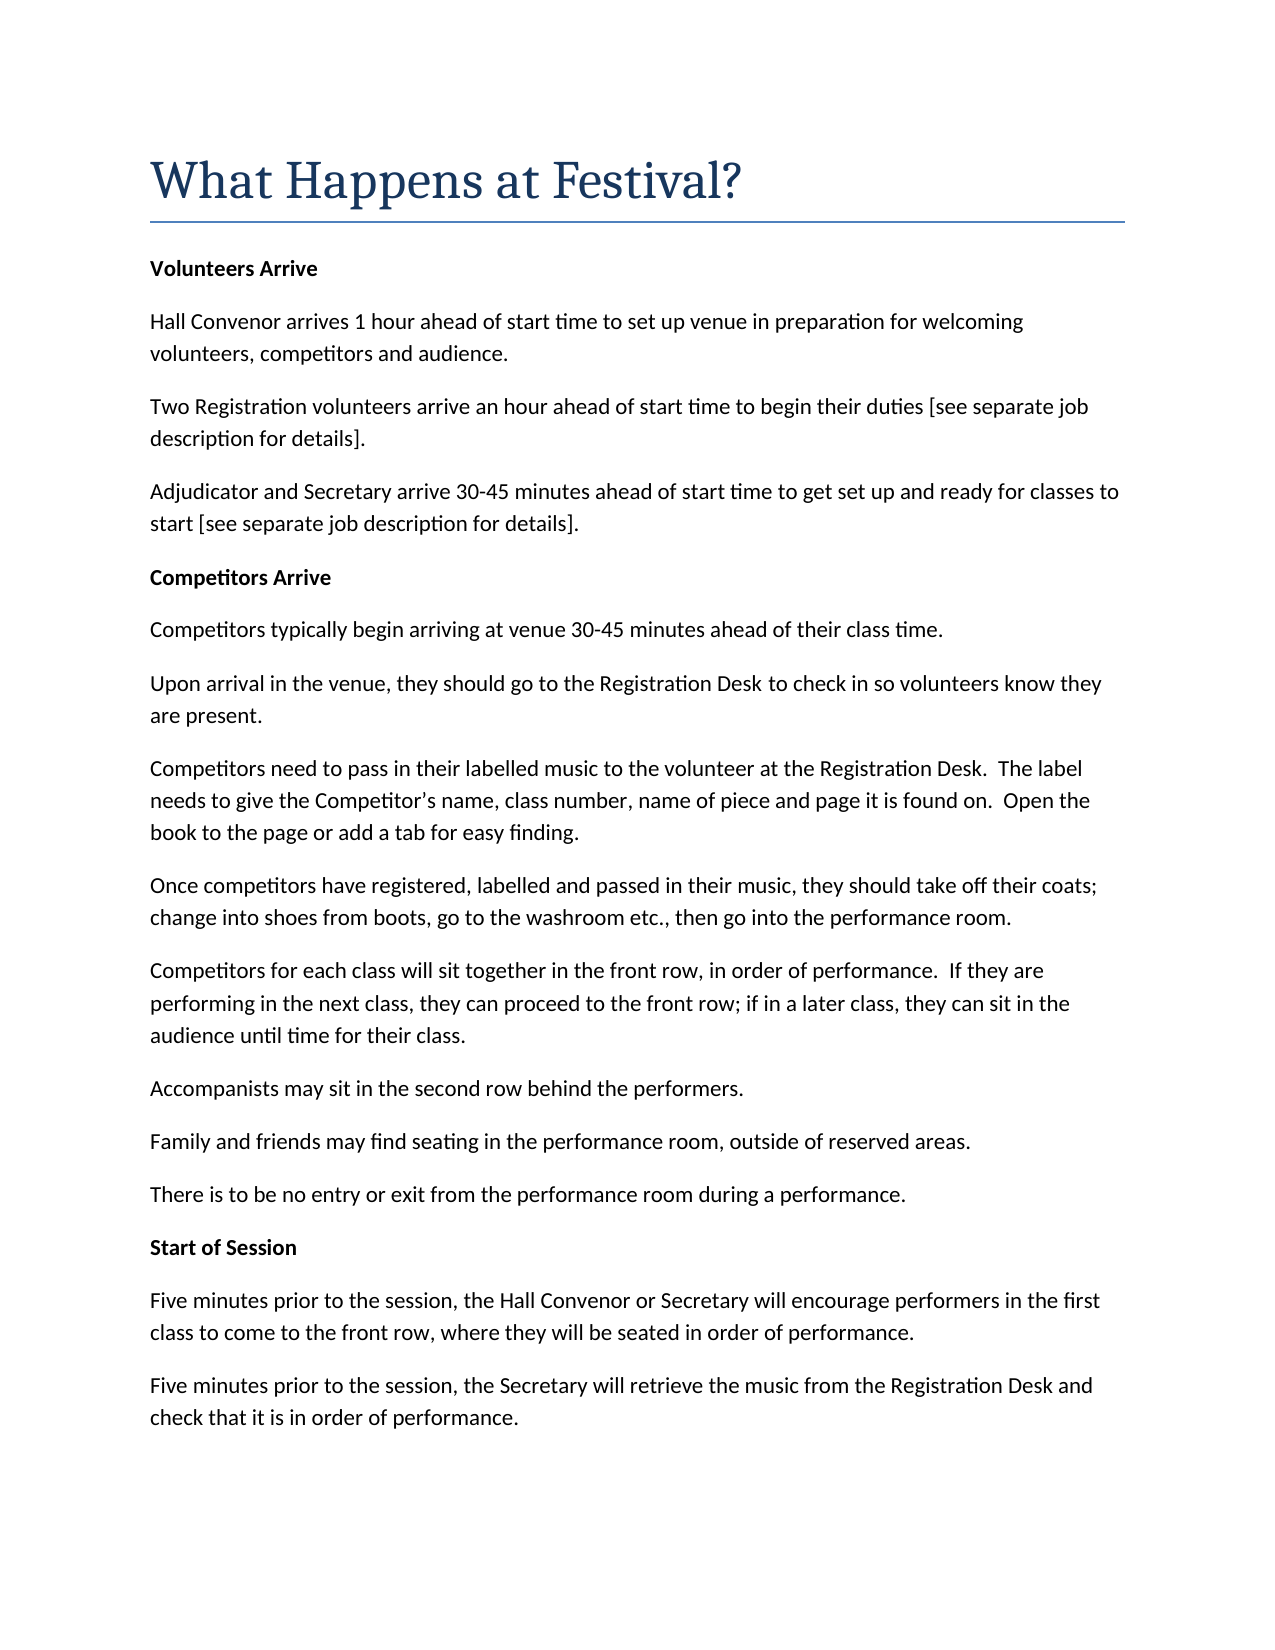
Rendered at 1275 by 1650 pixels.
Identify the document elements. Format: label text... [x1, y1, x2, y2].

text Competitors Arrive [150, 563, 1125, 591]
text Upon arrival in the venue, they should go to the Registration Desk to check in so volunteers know they are present. [150, 669, 1125, 729]
text Five minutes prior to the session, the Hall Convenor or Secretary will encourage performers in the first class to come to the front row, where they will be seated in order of performance. [150, 1286, 1125, 1346]
text Hall Convenor arrives 1 hour ahead of start time to set up venue in preparation for welcoming volunteers, competitors and audience. [150, 307, 1125, 367]
text Once competitors have registered, labelled and passed in their music, they should take off their coats; change into shoes from boots, go to the washroom etc., then go into the performance room. [150, 871, 1125, 931]
title What Happens at Festival? [150, 150, 1125, 221]
text Family and friends may find seating in the performance room, outside of reserved areas. [150, 1127, 1125, 1155]
text Competitors typically begin arriving at venue 30-45 minutes ahead of their class time. [150, 616, 1125, 644]
text Competitors for each class will sit together in the front row, in order of performance. If they are performing in the next class, they can proceed to the front row; if in a later class, they can sit in the audience until time for their class. [150, 956, 1125, 1049]
text Adjudicator and Secretary arrive 30-45 minutes ahead of start time to get set up and ready for classes to start [see separate job description for details]. [150, 477, 1125, 538]
text Five minutes prior to the session, the Secretary will retrieve the music from the Registration Desk and check that it is in order of performance. [150, 1371, 1125, 1431]
text Two Registration volunteers arrive an hour ahead of start time to begin their duties [see separate job description for details]. [150, 392, 1125, 452]
text Competitors need to pass in their labelled music to the volunteer at the Registration Desk. The label needs to give the Competitor’s name, class number, name of piece and page it is found on. Open the book to the page or add a tab for easy finding. [150, 754, 1125, 846]
text Volunteers Arrive [150, 254, 1125, 282]
text Start of Session [150, 1233, 1125, 1261]
text Accompanists may sit in the second row behind the performers. [150, 1074, 1125, 1102]
text There is to be no entry or exit from the performance room during a performance. [150, 1180, 1125, 1208]
